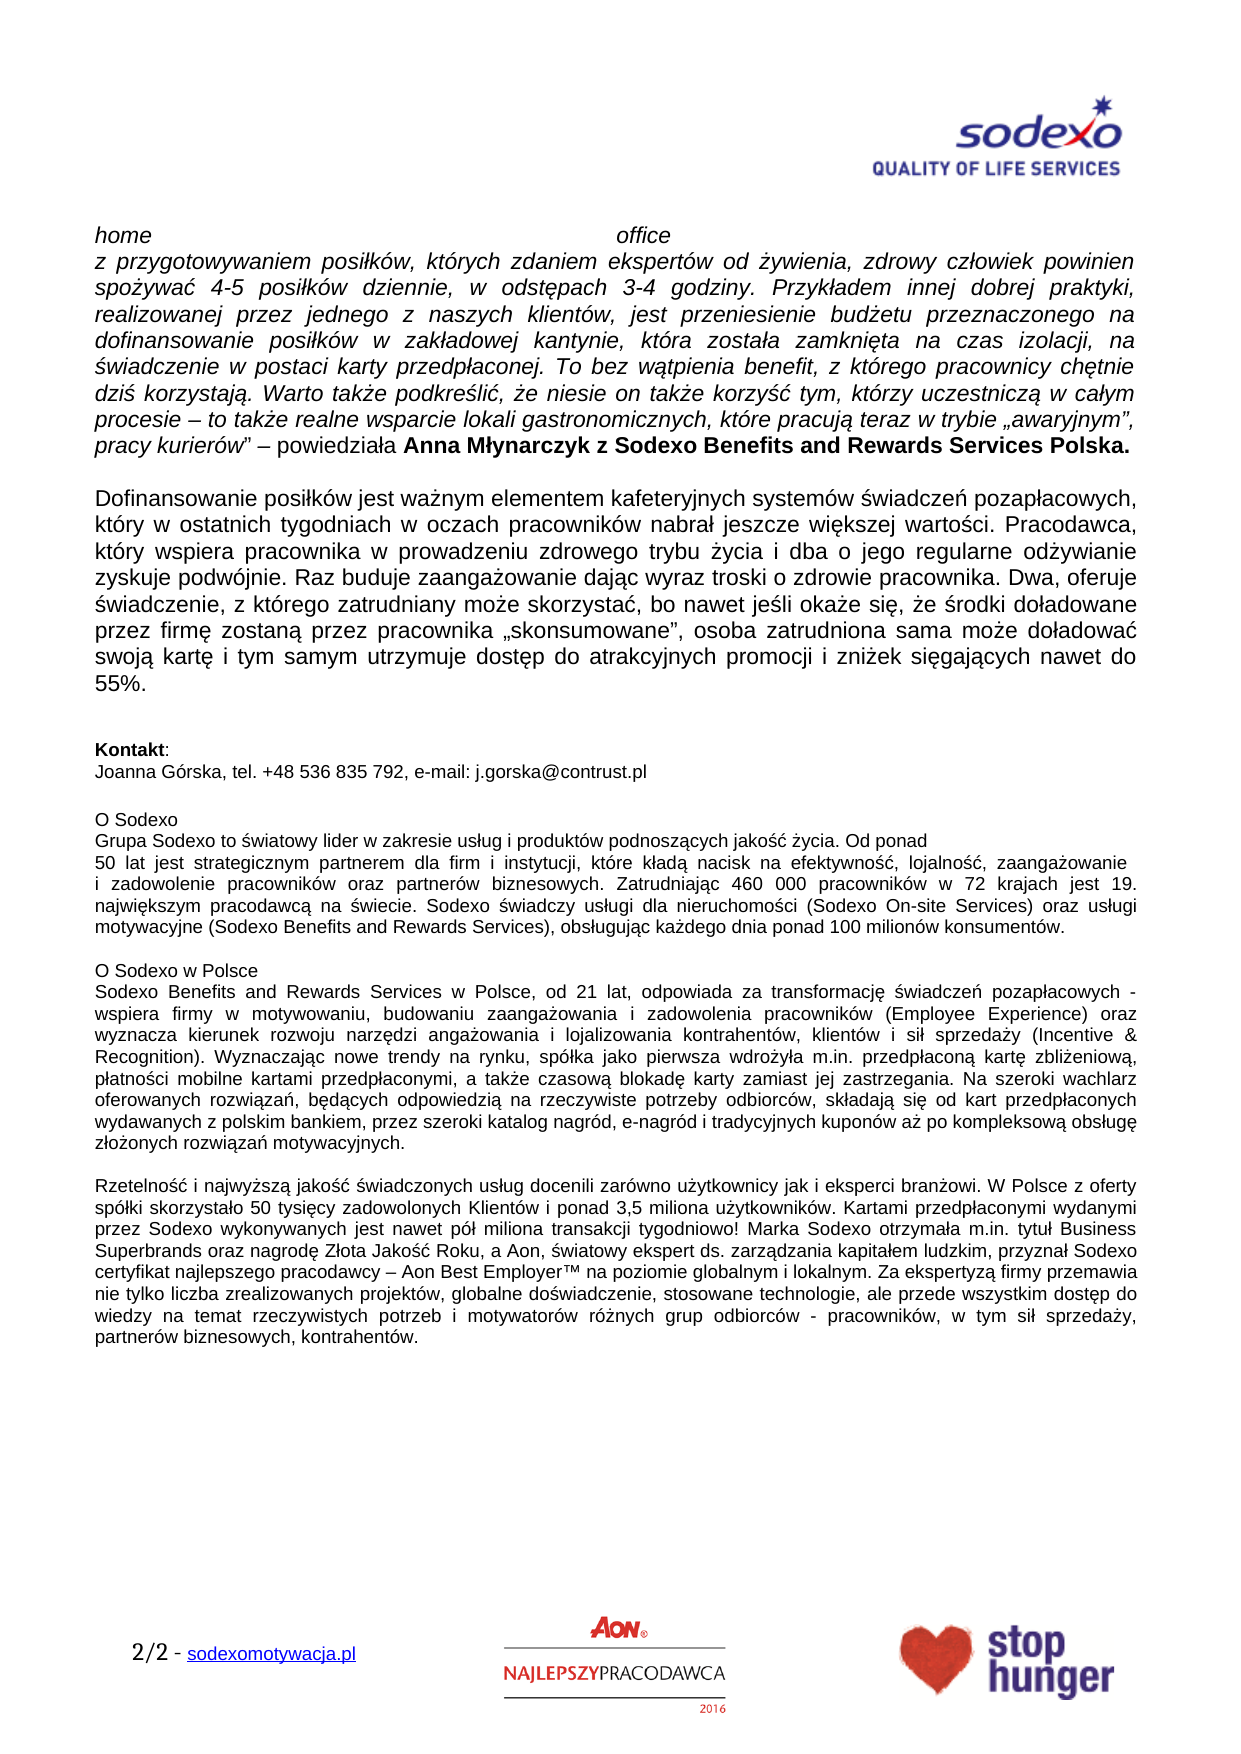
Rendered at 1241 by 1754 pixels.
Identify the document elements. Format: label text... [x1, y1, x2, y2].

picture [490, 1605, 742, 1730]
picture [898, 1624, 1115, 1700]
text Sodexo Benefits and Rewards Services w Polsce, od 21 lat, odpowiada za transformację świadczeń pozapłacowych - wspiera firmy w motywowaniu, budowaniu zaangażowania i zadowolenia pracowników (Employee Experience) oraz wyznacza kierunek rozwoju narzędzi angażowania i lojalizowania kontrahentów, klientów i sił sprzedaży (Incentive & Recognition). Wyznaczając nowe trendy na rynku, spółka jako pierwsza wdrożyła m.in. przedpłaconą kartę zbliżeniową, płatności mobilne kartami przedpłaconymi, a także czasową blokadę karty zamiast jej zastrzegania. Na szeroki wachlarz oferowanych rozwiązań, będących odpowiedzią na rzeczywiste potrzeby odbiorców, składają się od kart przedpłaconych wydawanych z polskim bankiem, przez szeroki katalog nagród, e-nagród i tradycyjnych kuponów aż po kompleksową obsługę złożonych rozwiązań motywacyjnych. [94, 981, 1138, 1153]
text 50 lat jest strategicznym partnerem dla firm i instytucji, które kładą nacisk na efektywność, lojalność, zaangażowanie i zadowolenie pracowników oraz partnerów biznesowych. Zatrudniając 460 000 pracowników w 72 krajach jest 19. największym pracodawcą na świecie. Sodexo świadczy usługi dla nieruchomości (Sodexo On-site Services) oraz usługi motywacyjne (Sodexo Benefits and Rewards Services), obsługując każdego dnia ponad 100 milionów konsumentów. [94, 852, 1138, 938]
text Dofinansowanie posiłków jest ważnym elementem kafeteryjnych systemów świadczeń pozapłacowych, który w ostatnich tygodniach w oczach pracowników nabrał jeszcze większej wartości. Pracodawca, który wspiera pracownika w prowadzeniu zdrowego trybu życia i dba o jego regularne odżywianie zyskuje podwójnie. Raz buduje zaangażowanie dając wyraz troski o zdrowie pracownika. Dwa, oferuje świadczenie, z którego zatrudniany może skorzystać, bo nawet jeśli okaże się, że środki doładowane przez firmę zostaną przez pracownika „skonsumowane”, osoba zatrudniona sama może doładować swoją kartę i tym samym utrzymuje dostęp do atrakcyjnych promocji i zniżek sięgających nawet do 55%. [94, 485, 1138, 696]
text O Sodexo w Polsce [94, 959, 1138, 981]
text Rzetelność i najwyższą jakość świadczonych usług docenili zarówno użytkownicy jak i eksperci branżowi. W Polsce z oferty spółki skorzystało 50 tysięcy zadowolonych Klientów i ponad 3,5 miliona użytkowników. Kartami przedpłaconymi wydanymi przez Sodexo wykonywanych jest nawet pół miliona transakcji tygodniowo! Marka Sodexo otrzymała m.in. tytuł Business Superbrands oraz nagrodę Złota Jakość Roku, a Aon, światowy ekspert ds. zarządzania kapitałem ludzkim, przyznał Sodexo certyfikat najlepszego pracodawcy – Aon Best Employer™ na poziomie globalnym i lokalnym. Za ekspertyzą firmy przemawia nie tylko liczba zrealizowanych projektów, globalne doświadczenie, stosowane technologie, ale przede wszystkim dostęp do wiedzy na temat rzeczywistych potrzeb i motywatorów różnych grup odbiorców - pracowników, w tym sił sprzedaży, partnerów biznesowych, kontrahentów. [94, 1175, 1138, 1348]
picture [853, 0, 1240, 177]
text Grupa Sodexo to światowy lider w zakresie usług i produktów podnoszących jakość życia. Od ponad [94, 830, 1138, 852]
text Joanna Górska, tel. +48 536 835 792, e-mail: j.gorska@contrust.pl [94, 761, 1138, 782]
text O Sodexo [94, 808, 1138, 830]
text Kontakt: [94, 739, 1138, 761]
